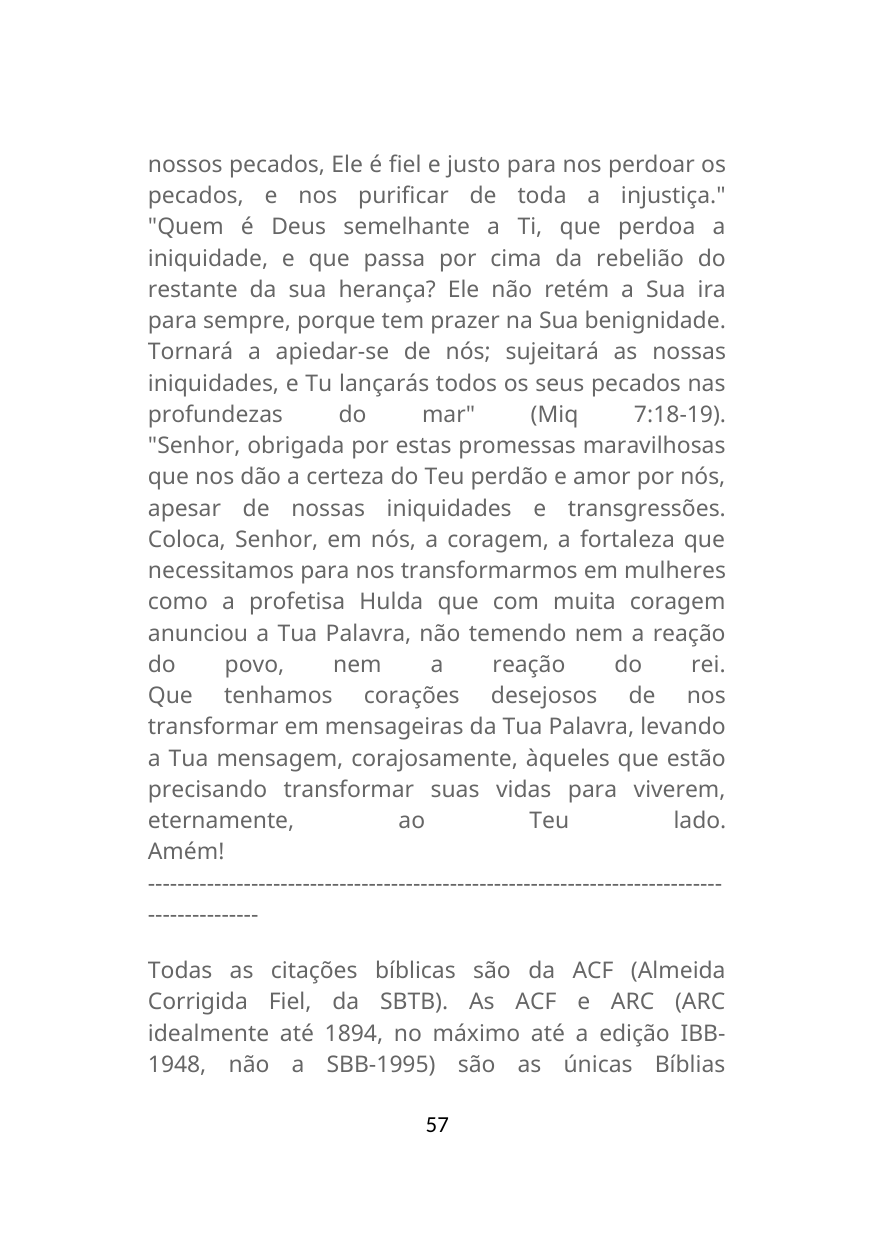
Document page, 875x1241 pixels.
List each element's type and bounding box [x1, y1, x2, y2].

text [148, 954, 726, 1079]
text [148, 148, 726, 929]
